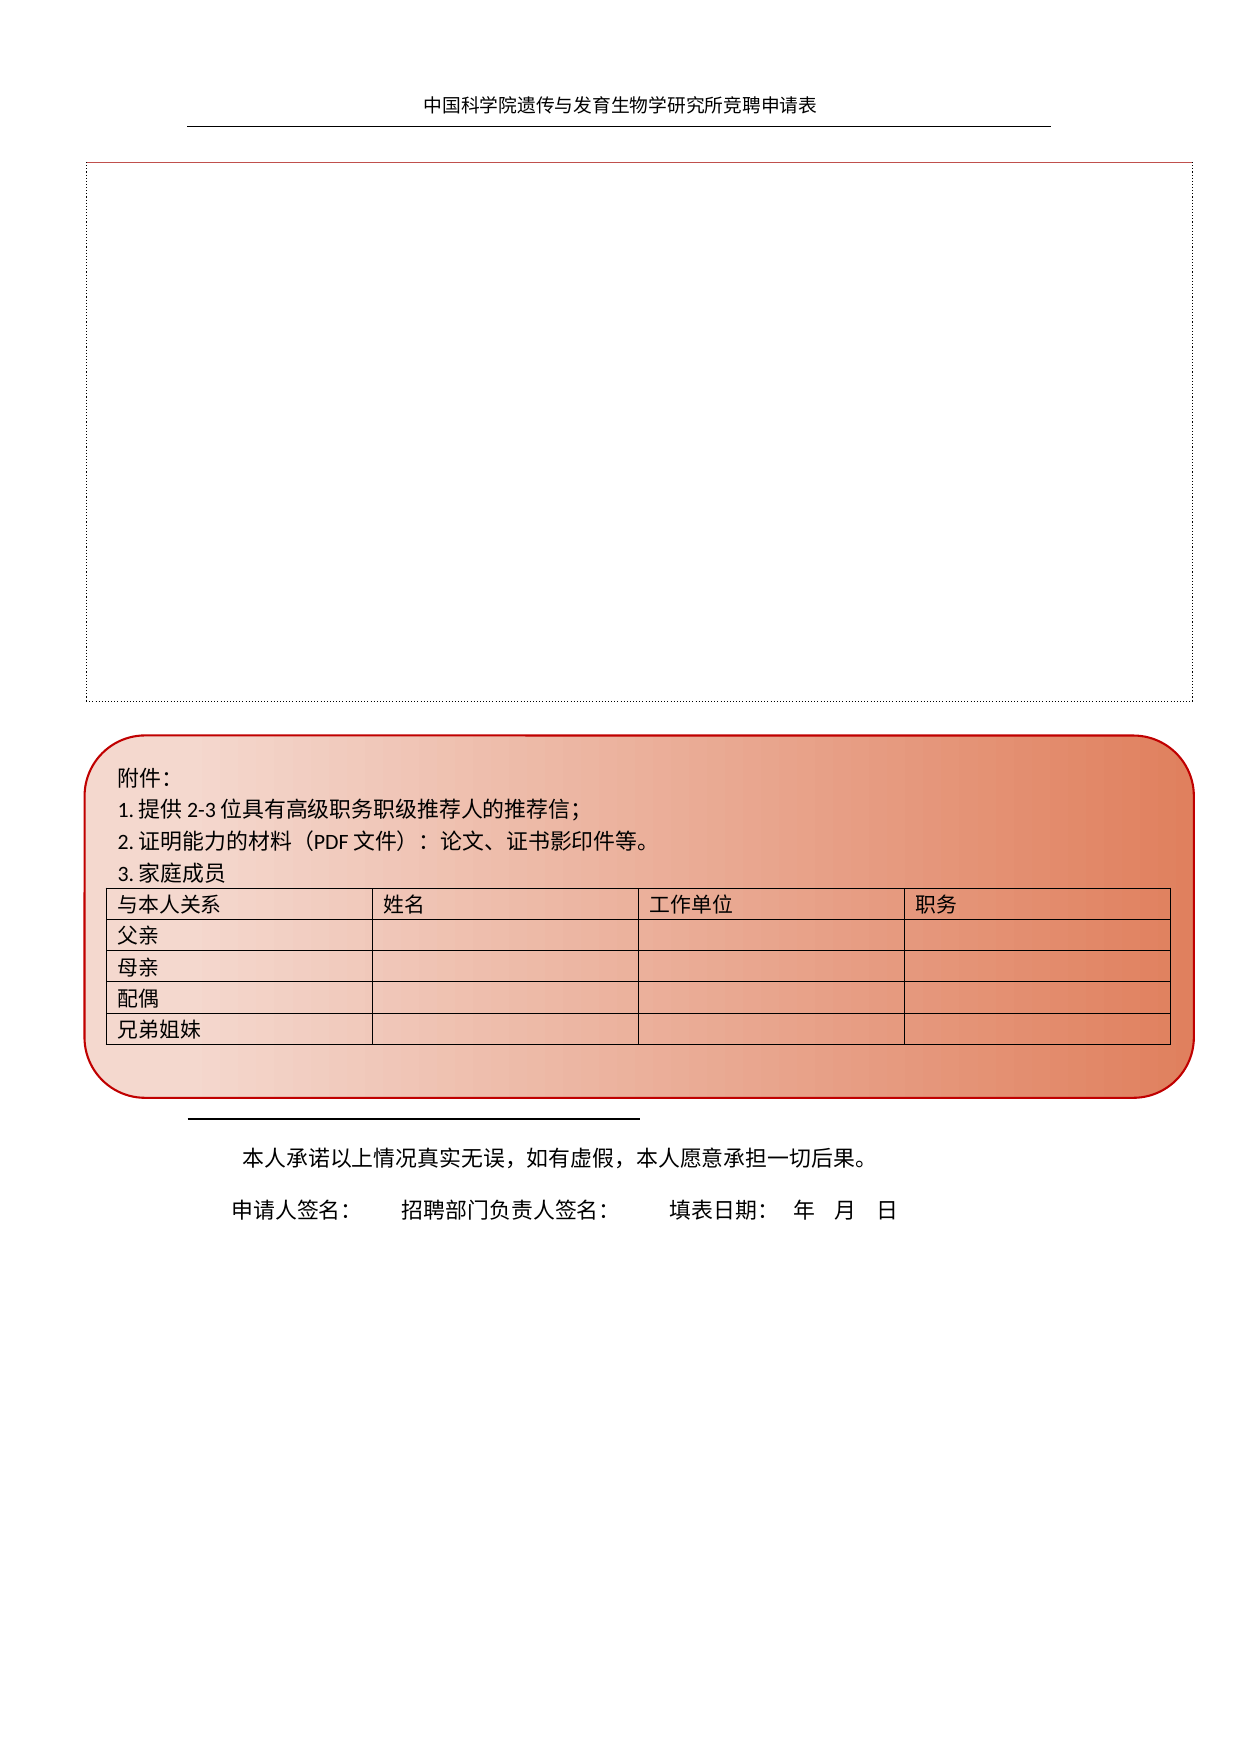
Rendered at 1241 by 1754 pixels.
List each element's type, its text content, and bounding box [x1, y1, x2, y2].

text 本人承诺以上情况真实无误，如有虚假，本人愿意承担一切后果。 [187, 1125, 1053, 1177]
text 申请人签名： 招聘部门负责人签名： 填表日期： 年 月 日 [187, 1177, 1053, 1229]
table_cell [87, 163, 1193, 701]
